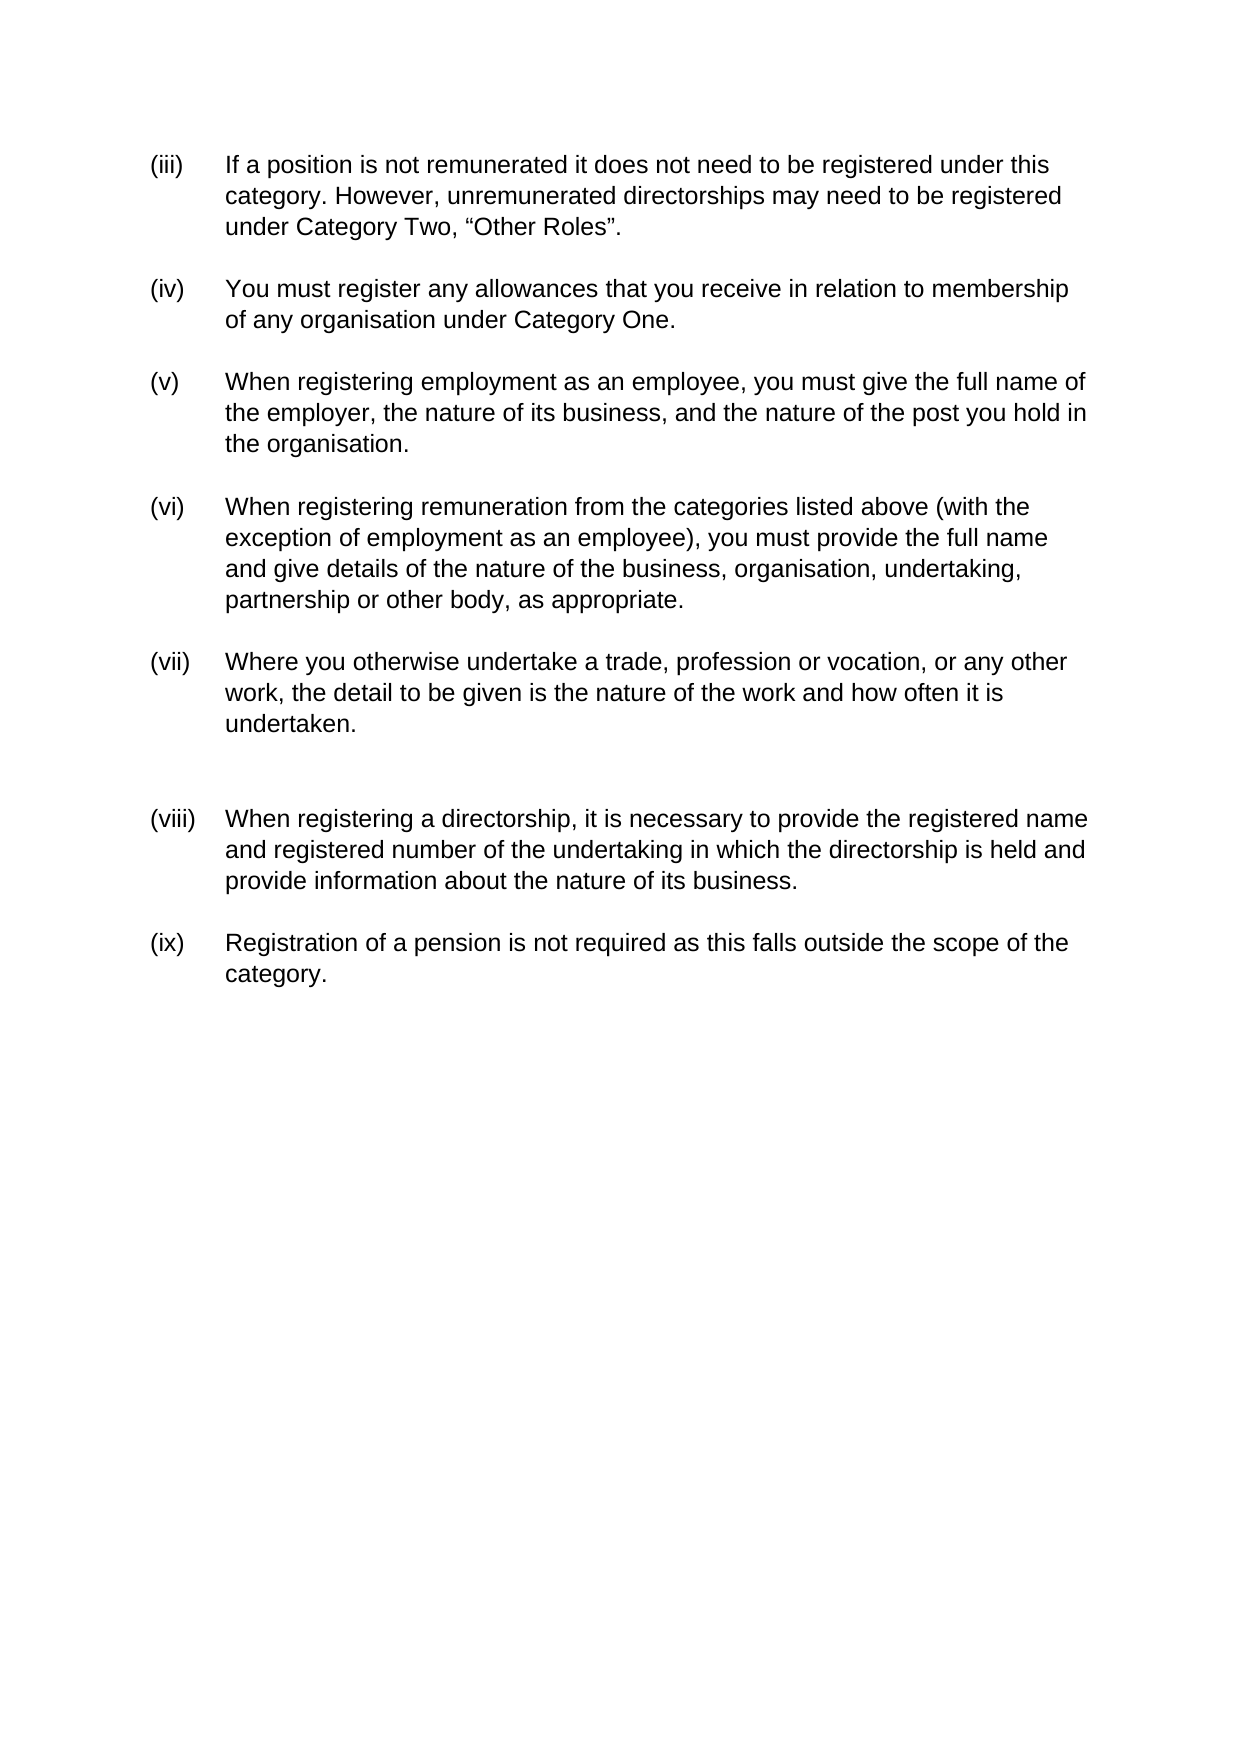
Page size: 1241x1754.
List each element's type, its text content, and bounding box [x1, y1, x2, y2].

list If a position is not remunerated it does not need to be registered under this category. However, unremunerated directorships may need to be registered under Category Two, “Other Roles”. [150, 150, 1090, 241]
list When registering employment as an employee, you must give the full name of the employer, the nature of its business, and the nature of the post you hold in the organisation. [150, 367, 1090, 458]
list Where you otherwise undertake a trade, profession or vocation, or any other work, the detail to be given is the nature of the work and how often it is undertaken. [150, 647, 1090, 737]
list Registration of a pension is not required as this falls outside the scope of the category. [150, 928, 1090, 988]
list When registering a directorship, it is necessary to provide the registered name and registered number of the undertaking in which the directorship is held and provide information about the nature of its business. [150, 804, 1090, 895]
list When registering remuneration from the categories listed above (with the exception of employment as an employee), you must provide the full name and give details of the nature of the business, organisation, undertaking, partnership or other body, as appropriate. [150, 491, 1090, 613]
list You must register any allowances that you receive in relation to membership of any organisation under Category One. [150, 274, 1090, 334]
